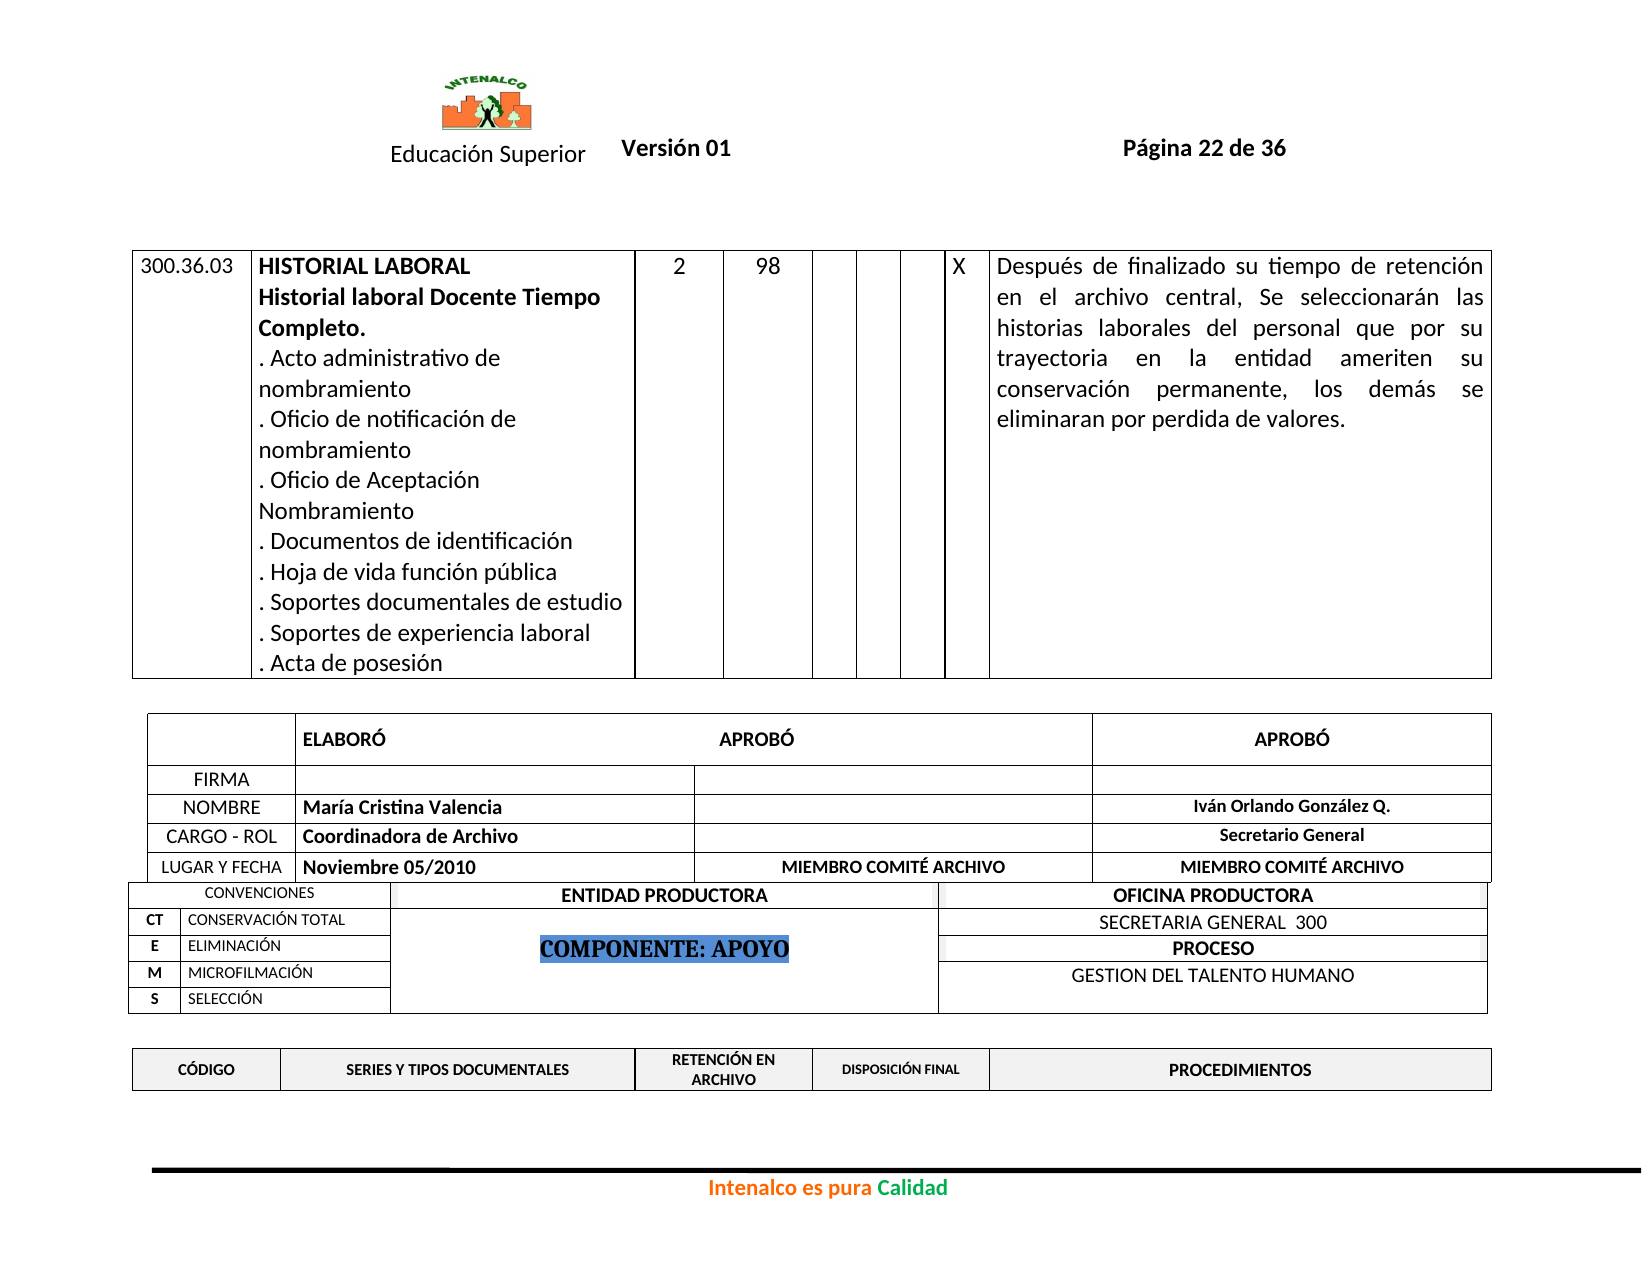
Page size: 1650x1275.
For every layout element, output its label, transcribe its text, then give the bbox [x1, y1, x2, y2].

table_cell E [129, 936, 180, 961]
table_cell Coordinadora de Archivo [296, 824, 694, 852]
table_cell [695, 824, 1092, 852]
table_cell Después de finalizado su tiempo de retención en el archivo central, Se seleccionarán las historias laborales del personal que por su trayectoria en la entidad ameriten su conservación permanente, los demás se eliminaran por perdida de valores. [990, 251, 1491, 678]
table_cell [695, 795, 1092, 823]
table_header PROCEDIMIENTOS [990, 1049, 1491, 1090]
table_cell X [946, 251, 989, 678]
table_cell María Cristina Valencia [296, 795, 694, 823]
table_header APROBÓ [1093, 714, 1491, 764]
table_header ELABORÓ APROBÓ [296, 714, 1092, 764]
table_cell 2 [636, 251, 723, 678]
table_cell [695, 766, 1092, 794]
table_cell [813, 251, 856, 678]
table_cell [901, 251, 944, 678]
table_cell Secretario General [1093, 824, 1491, 852]
table_header RETENCIÓN EN ARCHIVO [636, 1049, 812, 1090]
table_cell M [129, 962, 180, 987]
table_cell S [129, 988, 180, 1013]
table_cell SELECCIÓN [181, 988, 390, 1013]
table_cell [857, 251, 900, 678]
table_header [148, 714, 295, 764]
table_cell Noviembre 05/2010 [296, 853, 694, 882]
table_cell [1093, 766, 1491, 794]
table_header CÓDIGO [133, 1049, 280, 1090]
table_cell MIEMBRO COMITÉ ARCHIVO [695, 853, 1092, 882]
table_cell [296, 766, 694, 794]
table_cell HISTORIAL LABORAL Historial laboral Docente Tiempo Completo. . Acto administrativo de nombramiento . Oficio de notificación de nombramiento . Oficio de Aceptación Nombramiento . Documentos de identificación . Hoja de vida función pública . Soportes documentales de estudio . Soportes de experiencia laboral . Acta de posesión [252, 251, 634, 678]
table_cell MICROFILMACIÓN [181, 962, 390, 987]
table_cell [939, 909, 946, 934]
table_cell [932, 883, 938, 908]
table_cell NOMBRE [148, 795, 295, 823]
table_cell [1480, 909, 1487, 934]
table_header SERIES Y TIPOS DOCUMENTALES [281, 1049, 634, 1090]
table_cell 300.36.03 [133, 251, 251, 678]
table_cell CONSERVACIÓN TOTAL [181, 909, 390, 934]
table_cell CARGO - ROL [148, 824, 295, 852]
table_header DISPOSICIÓN FINAL [813, 1049, 989, 1090]
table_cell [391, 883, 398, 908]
table_cell MIEMBRO COMITÉ ARCHIVO [1093, 853, 1491, 882]
table_cell GESTION DEL TALENTO HUMANO [939, 962, 1487, 1013]
table_cell 98 [724, 251, 812, 678]
table_cell CT [129, 909, 180, 934]
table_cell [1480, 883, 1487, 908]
table_cell COMPONENTE: APOYO [391, 909, 938, 1013]
table_cell Iván Orlando González Q. [1093, 795, 1491, 823]
picture [441, 73, 535, 130]
table_cell FIRMA [148, 766, 295, 794]
table_cell LUGAR Y FECHA [148, 853, 295, 882]
table_cell ELIMINACIÓN [181, 936, 390, 961]
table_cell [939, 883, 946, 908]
table_cell CONVENCIONES [129, 883, 390, 908]
